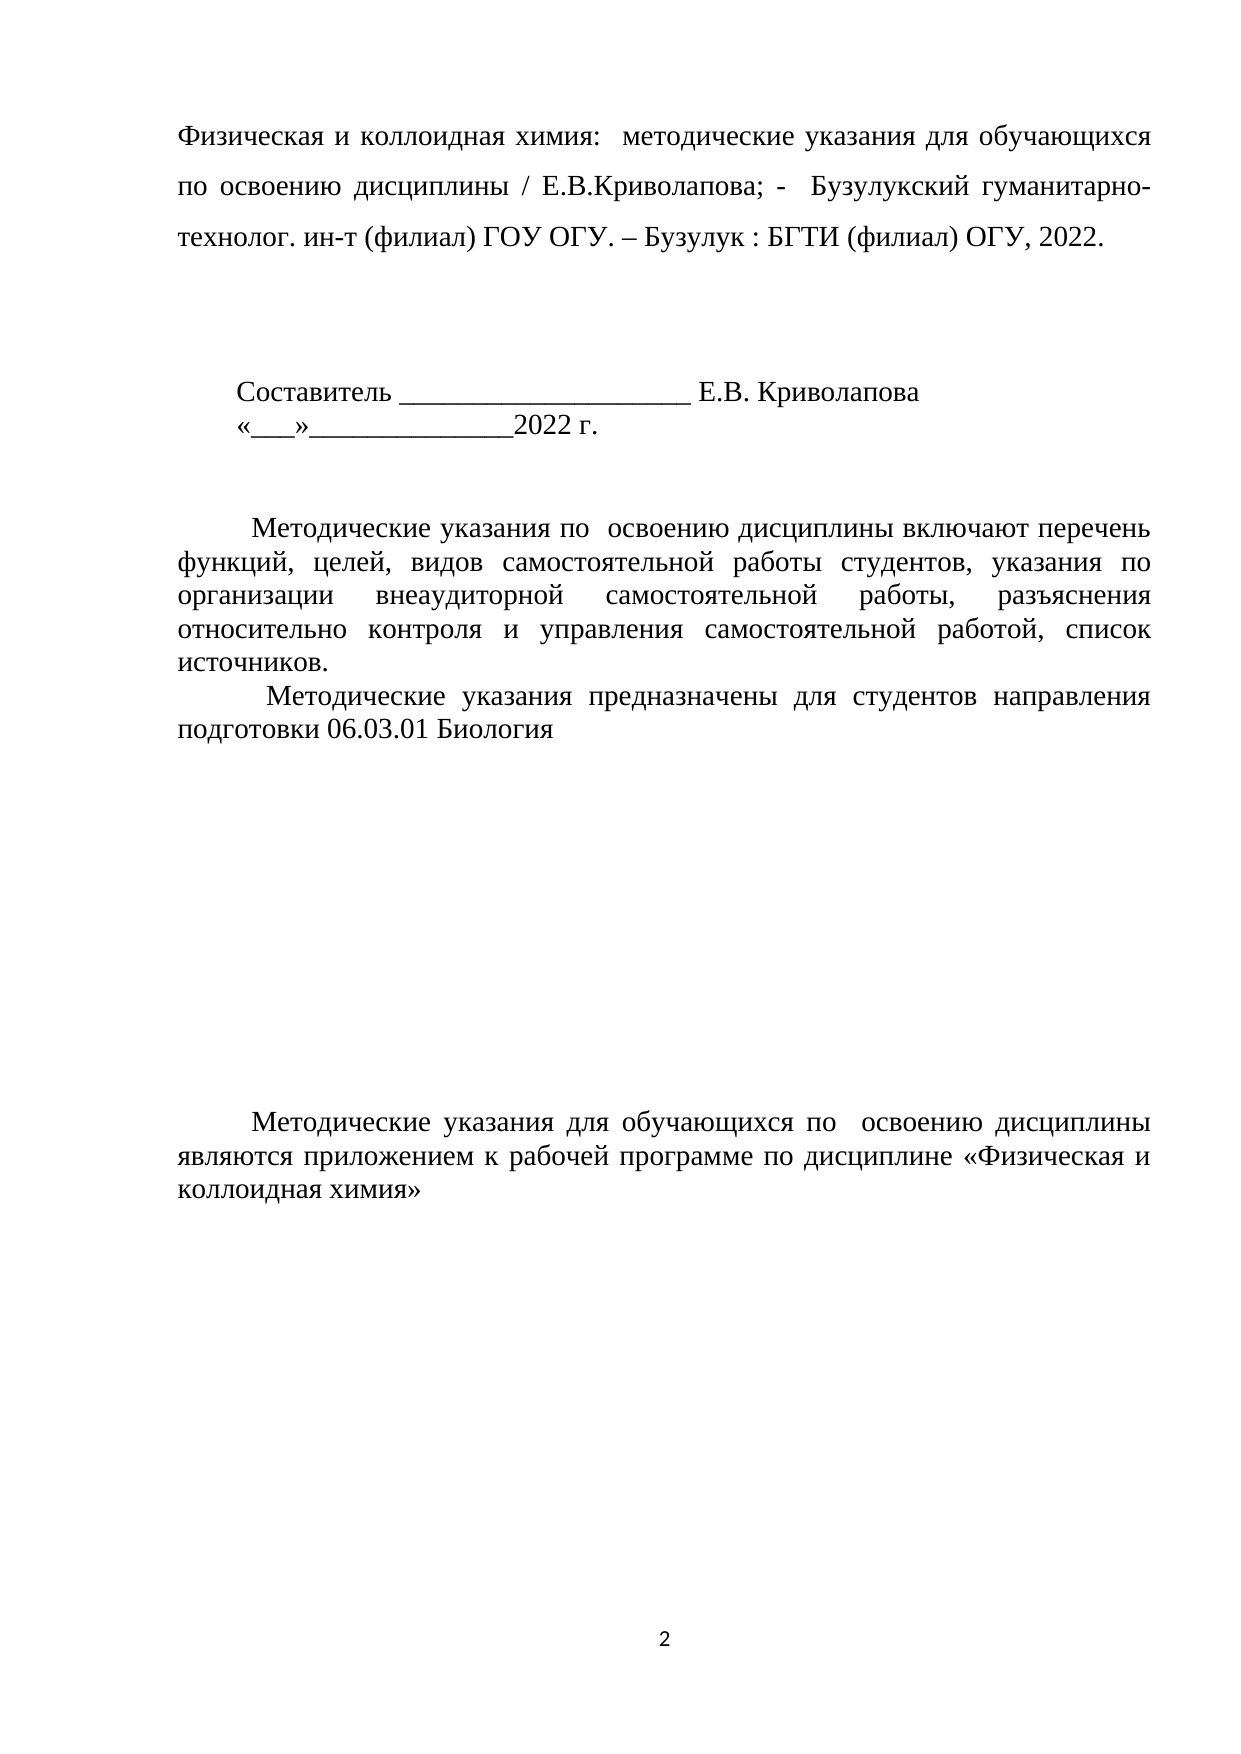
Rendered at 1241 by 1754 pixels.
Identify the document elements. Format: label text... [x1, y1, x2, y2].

text Методические указания для обучающихся по освоению дисциплины являются приложением к рабочей программе по дисциплине «Физическая и коллоидная химия» [177, 1104, 1152, 1205]
text Физическая и коллоидная химия: методические указания для обучающихся по освоению дисциплины / Е.В.Криволапова; - Бузулукский гуманитарно-технолог. ин-т (филиал) ГОУ ОГУ. – Бузулук : БГТИ (филиал) ОГУ, 2022. [177, 118, 1152, 252]
text Составитель ____________________ Е.В. Криволапова [177, 374, 1152, 407]
text Методические указания предназначены для студентов направления подготовки 06.03.01 Биология [177, 678, 1152, 745]
text Методические указания по освоению дисциплины включают перечень функций, целей, видов самостоятельной работы студентов, указания по организации внеаудиторной самостоятельной работы, разъяснения относительно контроля и управления самостоятельной работой, список источников. [177, 510, 1152, 678]
text «___»______________2022 г. [177, 407, 1152, 441]
